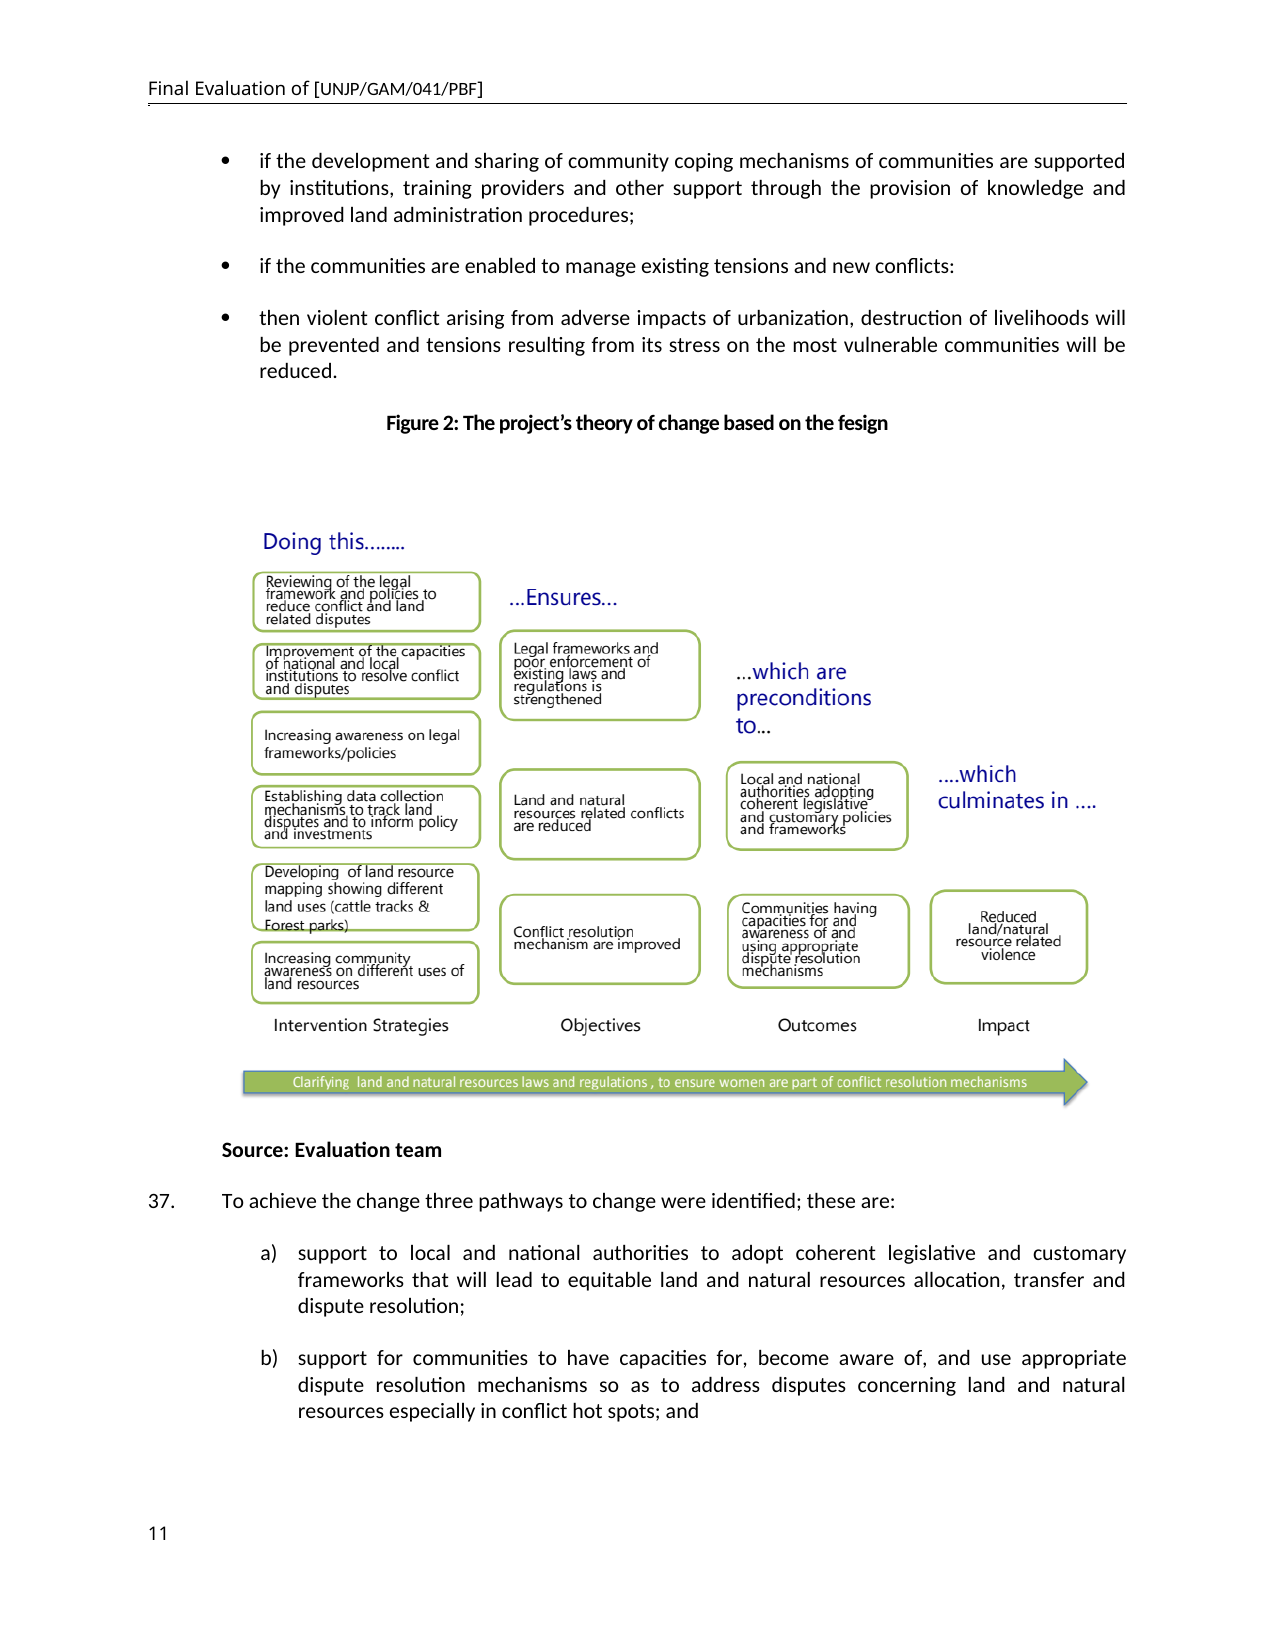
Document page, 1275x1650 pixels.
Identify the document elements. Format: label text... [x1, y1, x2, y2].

list then violent conflict arising from adverse impacts of urbanization, destruction of livelihoods will be prevented and tensions resulting from its stress on the most vulnerable communities will be reduced. [222, 304, 1127, 384]
list support for communities to have capacities for, become aware of, and use appropriate dispute resolution mechanisms so as to address disputes concerning land and natural resources especially in conflict hot spots; and [260, 1344, 1127, 1424]
list if the development and sharing of community coping mechanisms of communities are supported by institutions, training providers and other support through the provision of knowledge and improved land administration procedures; [222, 148, 1127, 228]
list if the communities are enabled to manage existing tensions and new conflicts: [222, 253, 1127, 279]
subtitle Figure 2: The project’s theory of change based on the fesign [148, 409, 1127, 436]
list Source: Evaluation team [222, 461, 1127, 1163]
list support to local and national authorities to adopt coherent legislative and customary frameworks that will lead to equitable land and natural resources allocation, transfer and dispute resolution; [260, 1239, 1127, 1319]
text To achieve the change three pathways to change were identified; these are: [148, 1188, 1127, 1214]
